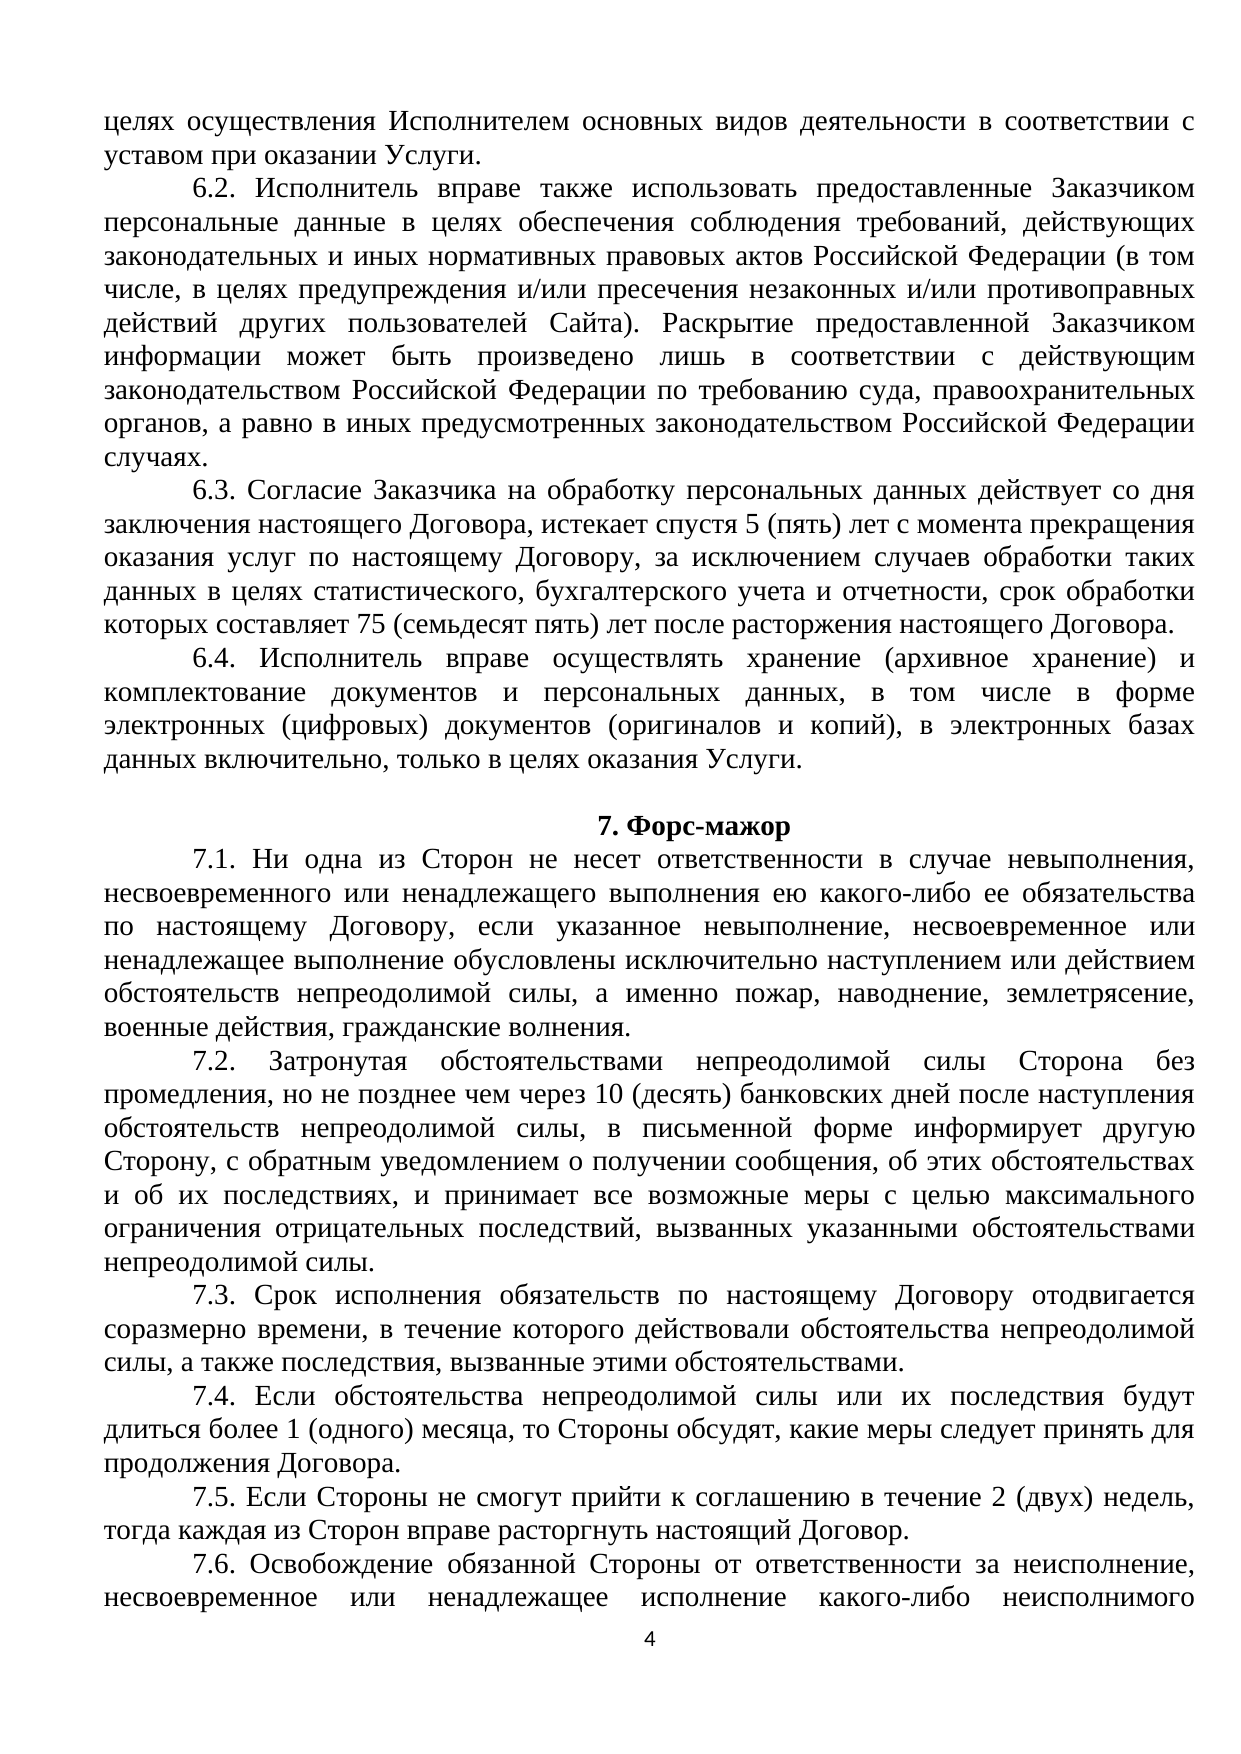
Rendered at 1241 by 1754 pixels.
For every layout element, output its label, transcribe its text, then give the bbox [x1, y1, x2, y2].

text 6.3. Согласие Заказчика на обработку персональных данных действует со дня заключения настоящего Договора, истекает спустя 5 (пять) лет с момента прекращения оказания услуг по настоящему Договору, за исключением случаев обработки таких данных в целях статистического, бухгалтерского учета и отчетности, срок обработки которых составляет 75 (семьдесят пять) лет после расторжения настоящего Договора. [103, 472, 1196, 640]
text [103, 1546, 1196, 1613]
text 6.4. Исполнитель вправе осуществлять хранение (архивное хранение) и комплектование документов и персональных данных, в том числе в форме электронных (цифровых) документов (оригиналов и копий), в электронных базах данных включительно, только в целях оказания Услуги. [103, 640, 1196, 774]
text 7.5. Если Стороны не смогут прийти к соглашению в течение 2 (двух) недель, тогда каждая из Сторон вправе расторгнуть настоящий Договор. [103, 1479, 1196, 1546]
text 7.4. Если обстоятельства непреодолимой силы или их последствия будут длиться более 1 (одного) месяца, то Стороны обсудят, какие меры следует принять для продолжения Договора. [103, 1378, 1196, 1479]
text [103, 103, 1196, 171]
text 7.3. Срок исполнения обязательств по настоящему Договору отодвигается соразмерно времени, в течение которого действовали обстоятельства непреодолимой силы, а также последствия, вызванные этими обстоятельствами. [103, 1277, 1196, 1378]
text 7.1. Ни одна из Сторон не несет ответственности в случае невыполнения, несвоевременного или ненадлежащего выполнения ею какого-либо ее обязательства по настоящему Договору, если указанное невыполнение, несвоевременное или ненадлежащее выполнение обусловлены исключительно наступлением или действием обстоятельств непреодолимой силы, а именно пожар, наводнение, землетрясение, военные действия, гражданские волнения. [103, 841, 1196, 1043]
text 6.2. Исполнитель вправе также использовать предоставленные Заказчиком персональные данные в целях обеспечения соблюдения требований, действующих законодательных и иных нормативных правовых актов Российской Федерации (в том числе, в целях предупреждения и/или пресечения незаконных и/или противоправных действий других пользователей Сайта). Раскрытие предоставленной Заказчиком информации может быть произведено лишь в соответствии с действующим законодательством Российской Федерации по требованию суда, правоохранительных органов, а равно в иных предусмотренных законодательством Российской Федерации случаях. [103, 171, 1196, 472]
subtitle 7. Форс-мажор [103, 808, 1196, 841]
text 7.2. Затронутая обстоятельствами непреодолимой силы Сторона без промедления, но не позднее чем через 10 (десять) банковских дней после наступления обстоятельств непреодолимой силы, в письменной форме информирует другую Сторону, с обратным уведомлением о получении сообщения, об этих обстоятельствах и об их последствиях, и принимает все возможные меры с целью максимального ограничения отрицательных последствий, вызванных указанными обстоятельствами непреодолимой силы. [103, 1043, 1196, 1277]
